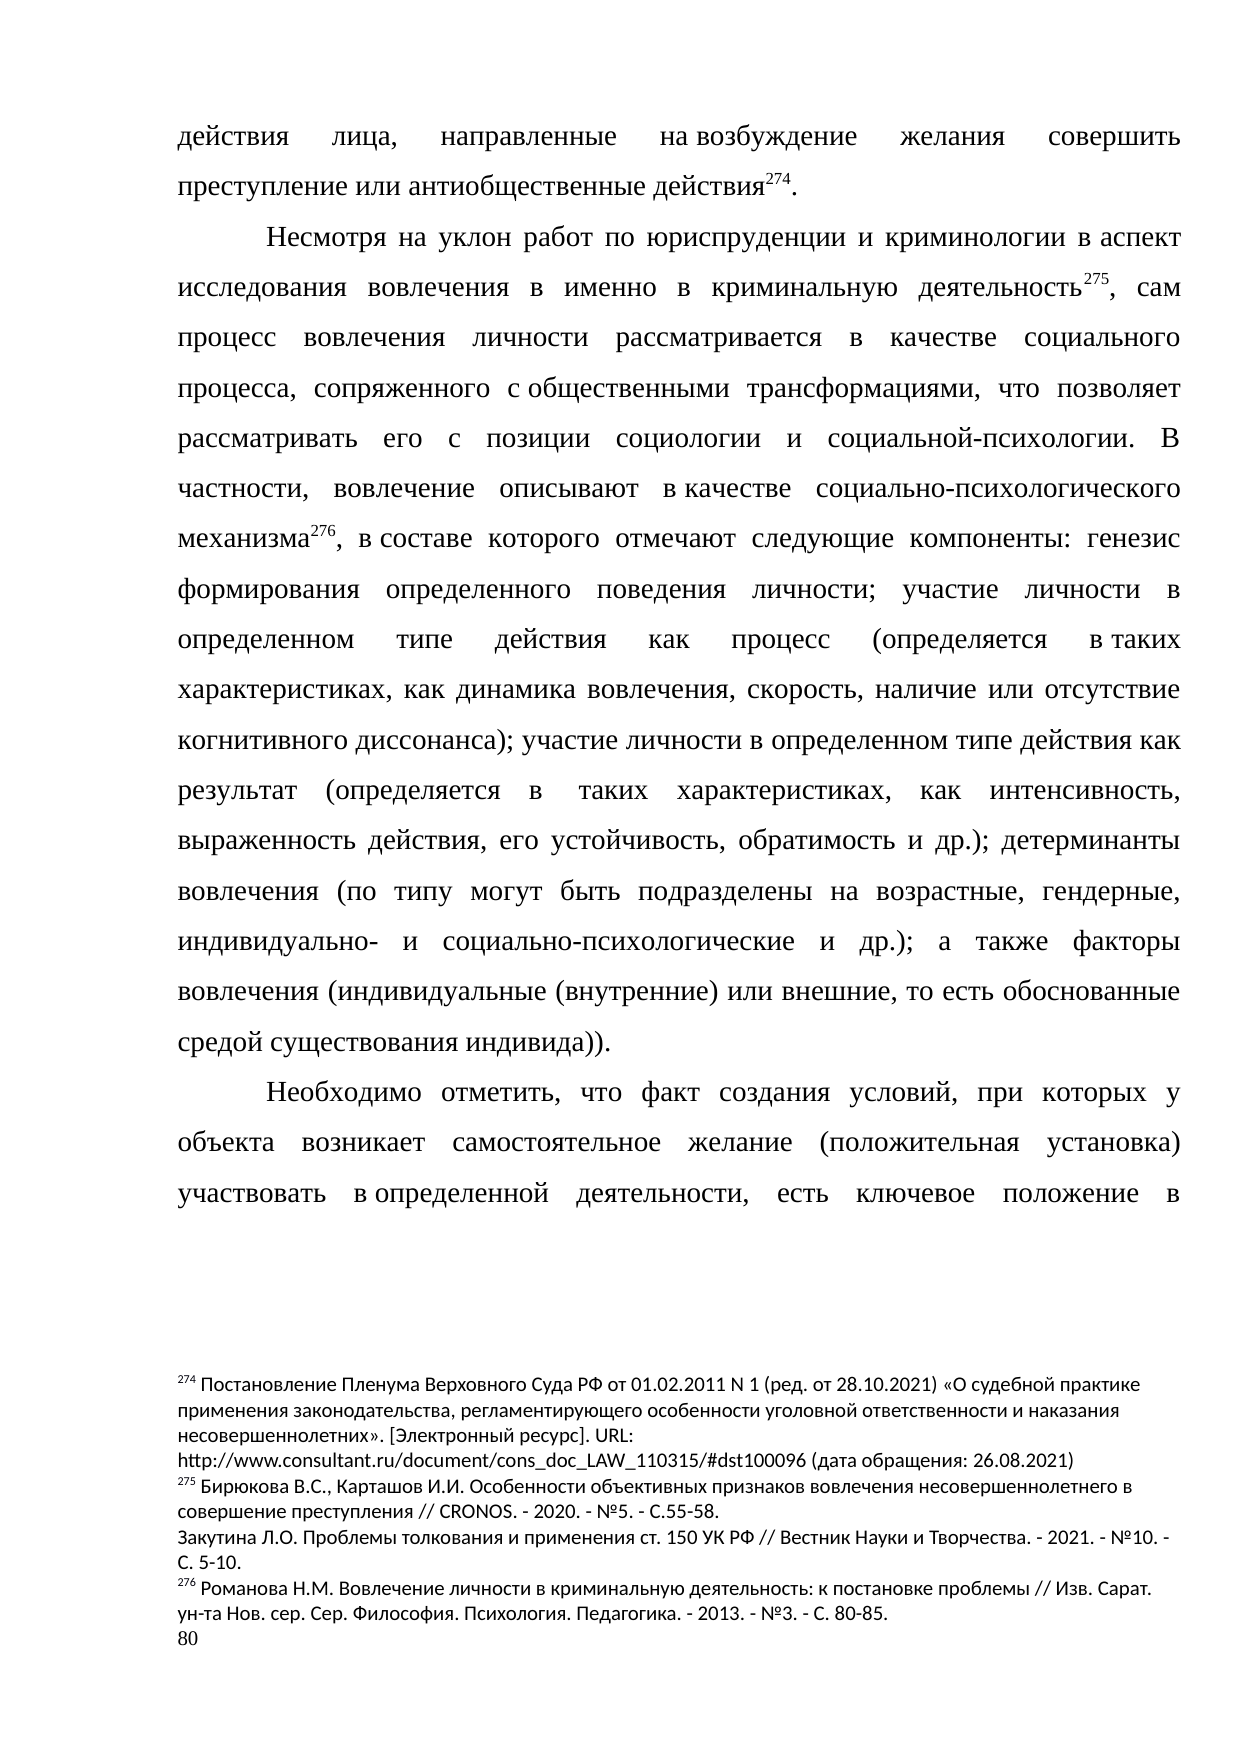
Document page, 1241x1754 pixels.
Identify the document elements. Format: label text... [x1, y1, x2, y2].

text Необходимо отметить, что факт создания условий, при которых у объекта возникает самостоятельное желание (положительная установка) участвовать в определенной деятельности, есть ключевое положение в описании процесса вовлечения, отмечаемое каждым из указанных научных направлений. [177, 1074, 1181, 1208]
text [177, 118, 1181, 202]
text Несмотря на уклон работ по юриспруденции и криминологии в аспект исследования вовлечения в именно в криминальную деятельность, сам процесс вовлечения личности рассматривается в качестве социального процесса, сопряженного с общественными трансформациями, что позволяет рассматривать его с позиции социологии и социальной-психологии. В частности, вовлечение описывают в качестве социально-психологического механизма, в составе которого отмечают следующие компоненты: генезис формирования определенного поведения личности; участие личности в определенном типе действия как процесс (определяется в таких характеристиках, как динамика вовлечения, скорость, наличие или отсутствие когнитивного диссонанса); участие личности в определенном типе действия как результат (определяется в таких характеристиках, как интенсивность, выраженность действия, его устойчивость, обратимость и др.); детерминанты вовлечения (по типу могут быть подразделены на возрастные, гендерные, индивидуально- и социально-психологические и др.); а также факторы вовлечения (индивидуальные (внутренние) или внешние, то есть обоснованные средой существования индивида)). [177, 219, 1181, 1057]
